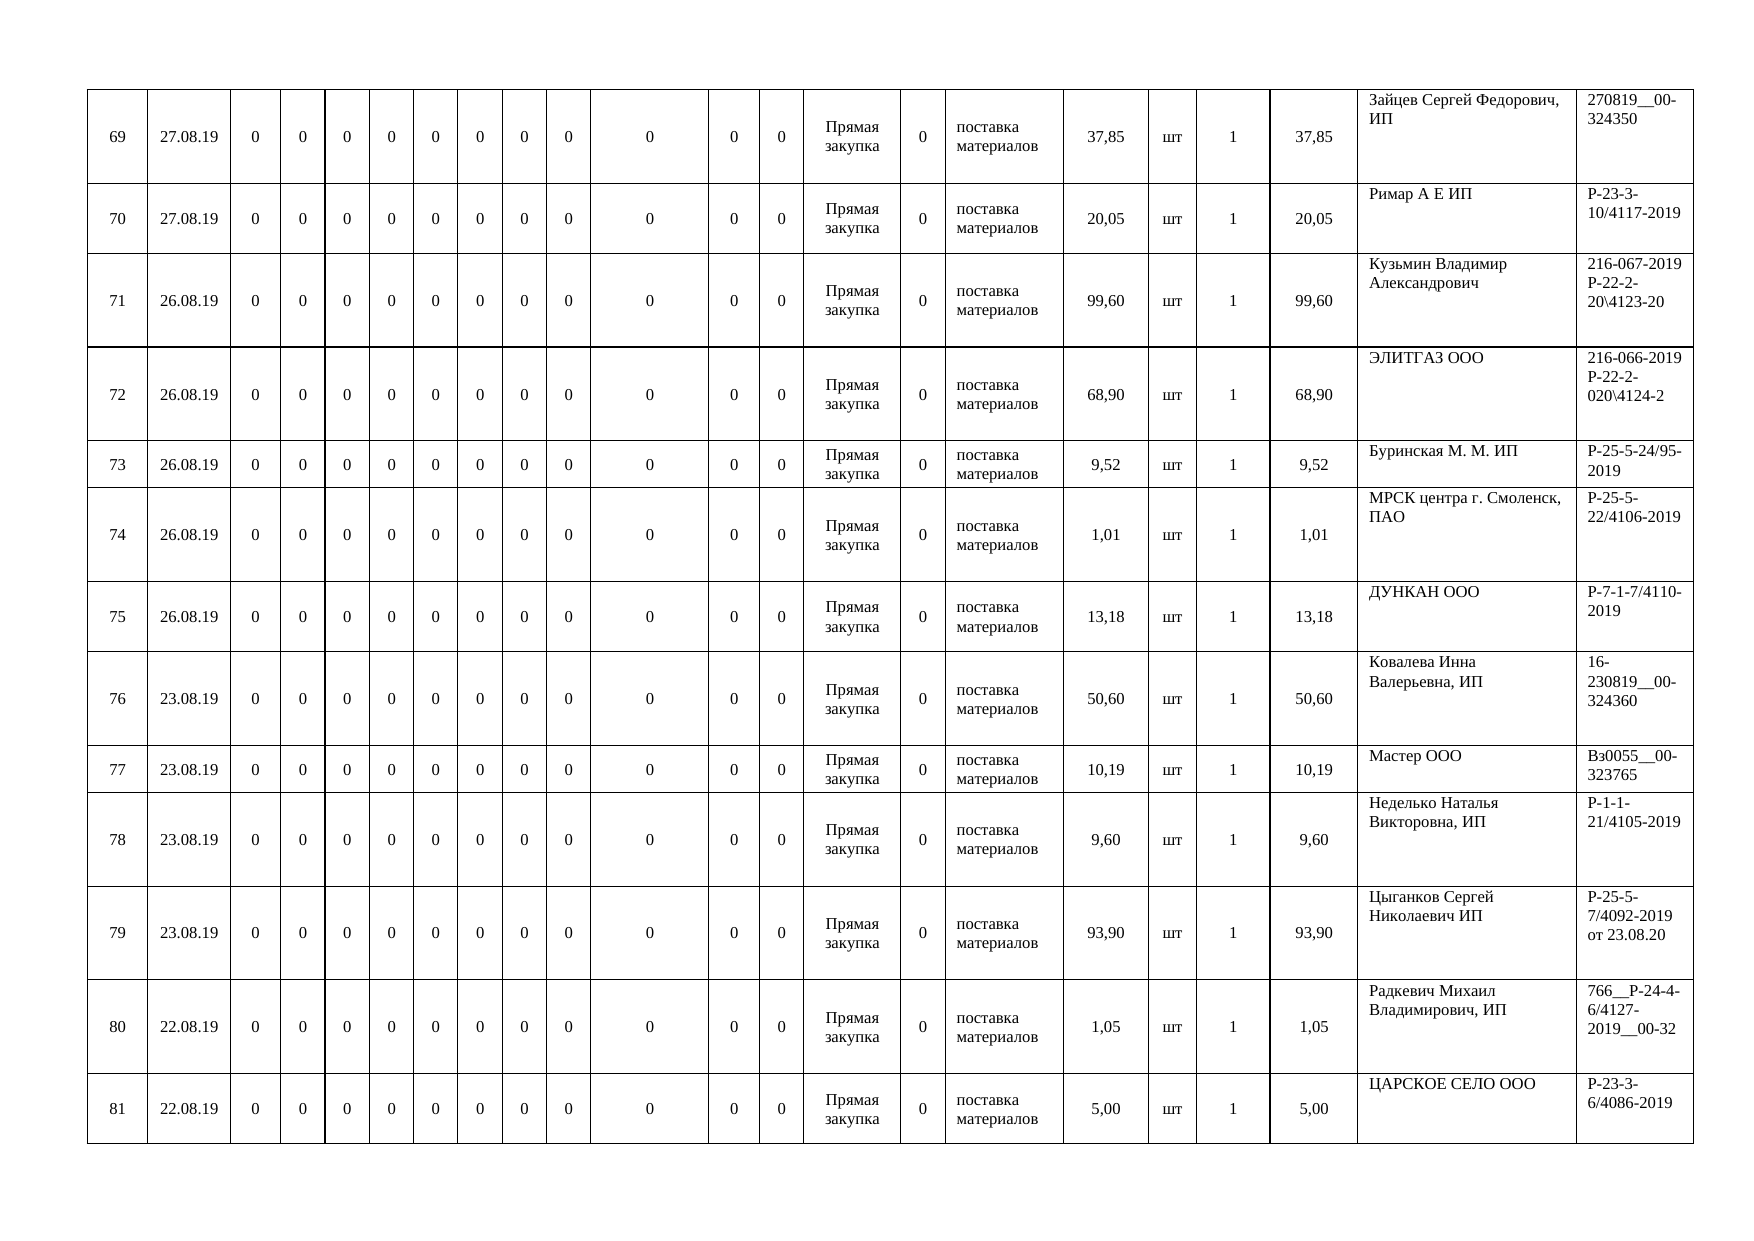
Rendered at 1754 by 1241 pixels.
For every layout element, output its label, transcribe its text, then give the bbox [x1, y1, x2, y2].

table_cell шт [1149, 652, 1196, 745]
table_cell 0 [326, 887, 369, 979]
table_cell поставка материалов [946, 184, 1063, 253]
table_cell 1 [1197, 746, 1269, 792]
table_cell 26.08.19 [148, 488, 230, 581]
table_cell 0 [370, 254, 413, 346]
table_cell ЭЛИТГАЗ ООО [1358, 348, 1576, 440]
table_cell 0 [370, 887, 413, 979]
table_cell 0 [326, 441, 369, 487]
table_cell 72 [88, 348, 147, 440]
table_cell поставка материалов [946, 1074, 1063, 1143]
table_cell 13,18 [1064, 582, 1148, 651]
table_cell 0 [760, 746, 803, 792]
table_cell 0 [458, 90, 502, 182]
table_cell 0 [458, 441, 502, 487]
table_cell 16-230819__00-324360 [1577, 652, 1693, 745]
table_cell 0 [281, 793, 324, 886]
table_cell 0 [709, 582, 759, 651]
table_cell 0 [458, 793, 502, 886]
table_cell 0 [503, 1074, 546, 1143]
table_cell 0 [281, 746, 324, 792]
table_cell Прямая закупка [804, 1074, 900, 1143]
table_cell 0 [326, 90, 369, 182]
table_cell 0 [503, 887, 546, 979]
table_cell 1,01 [1064, 488, 1148, 581]
table_cell 0 [231, 348, 280, 440]
table_cell 0 [901, 254, 945, 346]
table_cell Неделько Наталья Викторовна, ИП [1358, 793, 1576, 886]
table_cell 0 [231, 90, 280, 182]
table_cell 0 [547, 441, 590, 487]
table_cell Р-25-5-24/95-2019 [1577, 441, 1693, 487]
table_cell 13,18 [1271, 582, 1357, 651]
table_cell 0 [591, 441, 708, 487]
table_cell 1 [1197, 652, 1269, 745]
table_cell 1 [1197, 254, 1269, 346]
table_cell 0 [591, 488, 708, 581]
table_cell поставка материалов [946, 582, 1063, 651]
table_cell 216-067-2019 Р-22-2-20\4123-20 [1577, 254, 1693, 346]
table_cell 0 [231, 887, 280, 979]
table_cell 0 [281, 1074, 324, 1143]
table_cell 0 [281, 184, 324, 253]
table_cell 0 [901, 652, 945, 745]
table_cell 26.08.19 [148, 348, 230, 440]
table_cell 5,00 [1064, 1074, 1148, 1143]
table_cell 0 [760, 441, 803, 487]
table_cell 0 [901, 793, 945, 886]
table_cell 0 [414, 348, 457, 440]
table_cell 0 [326, 488, 369, 581]
table_cell 0 [709, 90, 759, 182]
table_cell 0 [458, 746, 502, 792]
table_cell поставка материалов [946, 90, 1063, 182]
table_cell 0 [591, 652, 708, 745]
table_cell 0 [760, 793, 803, 886]
table_cell 0 [414, 793, 457, 886]
table_cell 0 [458, 582, 502, 651]
table_cell 0 [231, 980, 280, 1073]
table_cell 79 [88, 887, 147, 979]
table_cell 0 [760, 90, 803, 182]
table_cell 50,60 [1064, 652, 1148, 745]
table_cell 0 [458, 348, 502, 440]
table_cell 0 [547, 254, 590, 346]
table_cell 22.08.19 [148, 1074, 230, 1143]
table_cell 0 [503, 488, 546, 581]
table_cell 99,60 [1271, 254, 1357, 346]
table_cell 0 [326, 793, 369, 886]
table_cell 26.08.19 [148, 441, 230, 487]
table_cell 0 [547, 1074, 590, 1143]
table_cell поставка материалов [946, 348, 1063, 440]
table_cell 0 [414, 887, 457, 979]
table_cell Прямая закупка [804, 980, 900, 1073]
table_cell поставка материалов [946, 441, 1063, 487]
table_cell 0 [281, 980, 324, 1073]
table_cell 1,05 [1064, 980, 1148, 1073]
table_cell 0 [281, 887, 324, 979]
table_cell 1 [1197, 90, 1269, 182]
table_cell 0 [370, 488, 413, 581]
table_cell Мастер ООО [1358, 746, 1576, 792]
table_cell шт [1149, 887, 1196, 979]
table_cell 0 [370, 582, 413, 651]
table_cell 23.08.19 [148, 652, 230, 745]
table_cell 0 [458, 184, 502, 253]
table_cell Прямая закупка [804, 652, 900, 745]
table_cell 0 [547, 348, 590, 440]
table_cell P-23-3-10/4117-2019 [1577, 184, 1693, 253]
table_cell 0 [503, 184, 546, 253]
table_cell Радкевич Михаил Владимирович, ИП [1358, 980, 1576, 1073]
table_cell 0 [326, 348, 369, 440]
table_cell Р-25-5-22/4106-2019 [1577, 488, 1693, 581]
table_cell 0 [547, 980, 590, 1073]
table_cell шт [1149, 746, 1196, 792]
table_cell 216-066-2019 Р-22-2-020\4124-2 [1577, 348, 1693, 440]
table_cell ЦАРСКОЕ СЕЛО ООО [1358, 1074, 1576, 1143]
table_cell 0 [231, 488, 280, 581]
table_cell Прямая закупка [804, 254, 900, 346]
table_cell 0 [709, 488, 759, 581]
table_cell Прямая закупка [804, 887, 900, 979]
table_cell 50,60 [1271, 652, 1357, 745]
table_cell 0 [709, 746, 759, 792]
table_cell 0 [326, 1074, 369, 1143]
table_cell 0 [547, 793, 590, 886]
table_cell 0 [281, 488, 324, 581]
table_cell 9,52 [1064, 441, 1148, 487]
table_cell шт [1149, 348, 1196, 440]
table_cell 0 [414, 1074, 457, 1143]
table_cell 27.08.19 [148, 90, 230, 182]
table_cell 93,90 [1271, 887, 1357, 979]
table_cell Р-25-5-7/4092-2019 от 23.08.20 [1577, 887, 1693, 979]
table_cell 0 [414, 980, 457, 1073]
table_cell 0 [281, 652, 324, 745]
table_cell 0 [709, 441, 759, 487]
table_cell 0 [760, 184, 803, 253]
table_cell 1 [1197, 1074, 1269, 1143]
table_cell 1 [1197, 980, 1269, 1073]
table_cell 0 [281, 254, 324, 346]
table_cell 9,60 [1271, 793, 1357, 886]
table_cell 0 [370, 1074, 413, 1143]
table_cell 0 [591, 746, 708, 792]
table_cell 0 [591, 980, 708, 1073]
table_cell 0 [709, 184, 759, 253]
table_cell 0 [709, 348, 759, 440]
table_cell поставка материалов [946, 746, 1063, 792]
table_cell 0 [370, 184, 413, 253]
table_cell 0 [503, 90, 546, 182]
table_cell 0 [414, 254, 457, 346]
table_cell 70 [88, 184, 147, 253]
table_cell 0 [326, 582, 369, 651]
table_cell 0 [326, 184, 369, 253]
table_cell 0 [901, 441, 945, 487]
table_cell 0 [326, 980, 369, 1073]
table_cell 78 [88, 793, 147, 886]
table_cell 23.08.19 [148, 746, 230, 792]
table_cell 0 [547, 488, 590, 581]
table_cell Ковалева Инна Валерьевна, ИП [1358, 652, 1576, 745]
table_cell 10,19 [1271, 746, 1357, 792]
table_cell 22.08.19 [148, 980, 230, 1073]
table_cell 0 [760, 488, 803, 581]
table_cell 0 [458, 488, 502, 581]
table_cell 0 [901, 980, 945, 1073]
table_cell 0 [458, 652, 502, 745]
table_cell 26.08.19 [148, 582, 230, 651]
table_cell 0 [901, 887, 945, 979]
table_cell 0 [901, 184, 945, 253]
table_cell 0 [414, 90, 457, 182]
table_cell 1 [1197, 793, 1269, 886]
table_cell 23.08.19 [148, 887, 230, 979]
table_cell Прямая закупка [804, 348, 900, 440]
table_cell поставка материалов [946, 254, 1063, 346]
table_cell Прямая закупка [804, 746, 900, 792]
table_cell 0 [547, 90, 590, 182]
table_cell 0 [760, 348, 803, 440]
table_cell 0 [547, 746, 590, 792]
table_cell 74 [88, 488, 147, 581]
table_cell 1 [1197, 488, 1269, 581]
table_cell 0 [709, 1074, 759, 1143]
table_cell шт [1149, 90, 1196, 182]
table_cell Р-7-1-7/4110-2019 [1577, 582, 1693, 651]
table_cell Вз0055__00-323765 [1577, 746, 1693, 792]
table_cell 0 [414, 746, 457, 792]
table_cell 0 [901, 488, 945, 581]
table_cell 73 [88, 441, 147, 487]
table_cell 0 [591, 793, 708, 886]
table_cell 0 [547, 652, 590, 745]
table_cell 0 [591, 1074, 708, 1143]
table_cell 0 [370, 90, 413, 182]
table_cell поставка материалов [946, 488, 1063, 581]
table_cell 0 [370, 652, 413, 745]
table_cell 0 [760, 254, 803, 346]
table_cell 0 [370, 746, 413, 792]
table_cell 0 [326, 652, 369, 745]
table_cell 0 [458, 887, 502, 979]
table_cell шт [1149, 582, 1196, 651]
table_cell 68,90 [1271, 348, 1357, 440]
table_cell шт [1149, 254, 1196, 346]
table_cell 80 [88, 980, 147, 1073]
table_cell шт [1149, 793, 1196, 886]
table_cell 0 [370, 441, 413, 487]
table_cell 0 [231, 254, 280, 346]
table_cell 37,85 [1271, 90, 1357, 182]
table_cell поставка материалов [946, 980, 1063, 1073]
table_cell 1 [1197, 348, 1269, 440]
table_cell 0 [231, 582, 280, 651]
table_cell Прямая закупка [804, 582, 900, 651]
table_cell шт [1149, 980, 1196, 1073]
table_cell 0 [591, 582, 708, 651]
table_cell 20,05 [1064, 184, 1148, 253]
table_cell 0 [591, 254, 708, 346]
table_cell 0 [414, 652, 457, 745]
table_cell 9,52 [1271, 441, 1357, 487]
table_cell 37,85 [1064, 90, 1148, 182]
table_cell 0 [709, 254, 759, 346]
table_cell 0 [709, 793, 759, 886]
table_cell 0 [591, 887, 708, 979]
table_cell 0 [503, 746, 546, 792]
table_cell 0 [414, 582, 457, 651]
table_cell 0 [281, 441, 324, 487]
table_cell 766__Р-24-4-6/4127-2019__00-32 [1577, 980, 1693, 1073]
table_cell поставка материалов [946, 652, 1063, 745]
table_cell 0 [370, 348, 413, 440]
table_cell 0 [231, 184, 280, 253]
table_cell 0 [547, 184, 590, 253]
table_cell 0 [326, 254, 369, 346]
table_cell Прямая закупка [804, 793, 900, 886]
table_cell 0 [326, 746, 369, 792]
table_cell 23.08.19 [148, 793, 230, 886]
table_cell 0 [231, 746, 280, 792]
table_cell Кузьмин Владимир Александрович [1358, 254, 1576, 346]
table_cell 1 [1197, 887, 1269, 979]
table_cell 81 [88, 1074, 147, 1143]
table_cell Р-23-3-6/4086-2019 [1577, 1074, 1693, 1143]
table_cell 1,05 [1271, 980, 1357, 1073]
table_cell 0 [591, 184, 708, 253]
table_cell 0 [370, 793, 413, 886]
table_cell 0 [709, 887, 759, 979]
table_cell 71 [88, 254, 147, 346]
table_cell 0 [503, 652, 546, 745]
table_cell 0 [547, 582, 590, 651]
table_cell 0 [503, 441, 546, 487]
table_cell Прямая закупка [804, 441, 900, 487]
table_cell 0 [503, 348, 546, 440]
table_cell 75 [88, 582, 147, 651]
table_cell шт [1149, 488, 1196, 581]
table_cell Прямая закупка [804, 90, 900, 182]
table_cell 0 [458, 1074, 502, 1143]
table_cell 0 [414, 441, 457, 487]
table_cell 27.08.19 [148, 184, 230, 253]
table_cell 0 [281, 90, 324, 182]
table_cell 26.08.19 [148, 254, 230, 346]
table_cell 0 [547, 887, 590, 979]
table_cell 0 [901, 1074, 945, 1143]
table_cell 1,01 [1271, 488, 1357, 581]
table_cell 5,00 [1271, 1074, 1357, 1143]
table_cell 0 [281, 582, 324, 651]
table_cell 0 [709, 652, 759, 745]
table_cell 0 [901, 90, 945, 182]
table_cell 0 [231, 441, 280, 487]
table_cell 0 [231, 1074, 280, 1143]
table_cell 20,05 [1271, 184, 1357, 253]
table_cell МРСК центра г. Смоленск, ПАО [1358, 488, 1576, 581]
table_cell 0 [458, 980, 502, 1073]
table_cell 93,90 [1064, 887, 1148, 979]
table_cell 0 [370, 980, 413, 1073]
table_cell поставка материалов [946, 793, 1063, 886]
table_cell Р-1-1-21/4105-2019 [1577, 793, 1693, 886]
table_cell 0 [760, 582, 803, 651]
table_cell 0 [901, 582, 945, 651]
table_cell 0 [901, 348, 945, 440]
table_cell 77 [88, 746, 147, 792]
table_cell 9,60 [1064, 793, 1148, 886]
table_cell 0 [901, 746, 945, 792]
table_cell 0 [591, 348, 708, 440]
table_cell 0 [503, 582, 546, 651]
table_cell 0 [760, 652, 803, 745]
table_cell 10,19 [1064, 746, 1148, 792]
table_cell Римар А Е ИП [1358, 184, 1576, 253]
table_cell 0 [760, 1074, 803, 1143]
table_cell Прямая закупка [804, 184, 900, 253]
table_cell шт [1149, 441, 1196, 487]
table_cell 0 [709, 980, 759, 1073]
table_cell 68,90 [1064, 348, 1148, 440]
table_cell 0 [458, 254, 502, 346]
table_cell 69 [88, 90, 147, 182]
table_cell 0 [231, 652, 280, 745]
table_cell поставка материалов [946, 887, 1063, 979]
table_cell 0 [503, 980, 546, 1073]
table_cell 0 [591, 90, 708, 182]
table_cell Цыганков Сергей Николаевич ИП [1358, 887, 1576, 979]
table_cell 1 [1197, 441, 1269, 487]
table_cell Буринская М. М. ИП [1358, 441, 1576, 487]
table_cell шт [1149, 1074, 1196, 1143]
table_cell 1 [1197, 582, 1269, 651]
table_cell 0 [503, 793, 546, 886]
table_cell шт [1149, 184, 1196, 253]
table_cell ДУНКАН ООО [1358, 582, 1576, 651]
table_cell 99,60 [1064, 254, 1148, 346]
table_cell 0 [281, 348, 324, 440]
table_cell 1 [1197, 184, 1269, 253]
table_cell 76 [88, 652, 147, 745]
table_cell 0 [760, 980, 803, 1073]
table_cell 0 [503, 254, 546, 346]
table_cell 0 [760, 887, 803, 979]
table_cell 0 [231, 793, 280, 886]
table_cell Прямая закупка [804, 488, 900, 581]
table_cell Зайцев Сергей Федорович, ИП [1358, 90, 1576, 182]
table_cell 0 [414, 488, 457, 581]
table_cell 0 [414, 184, 457, 253]
table_cell 270819__00-324350 [1577, 90, 1693, 182]
